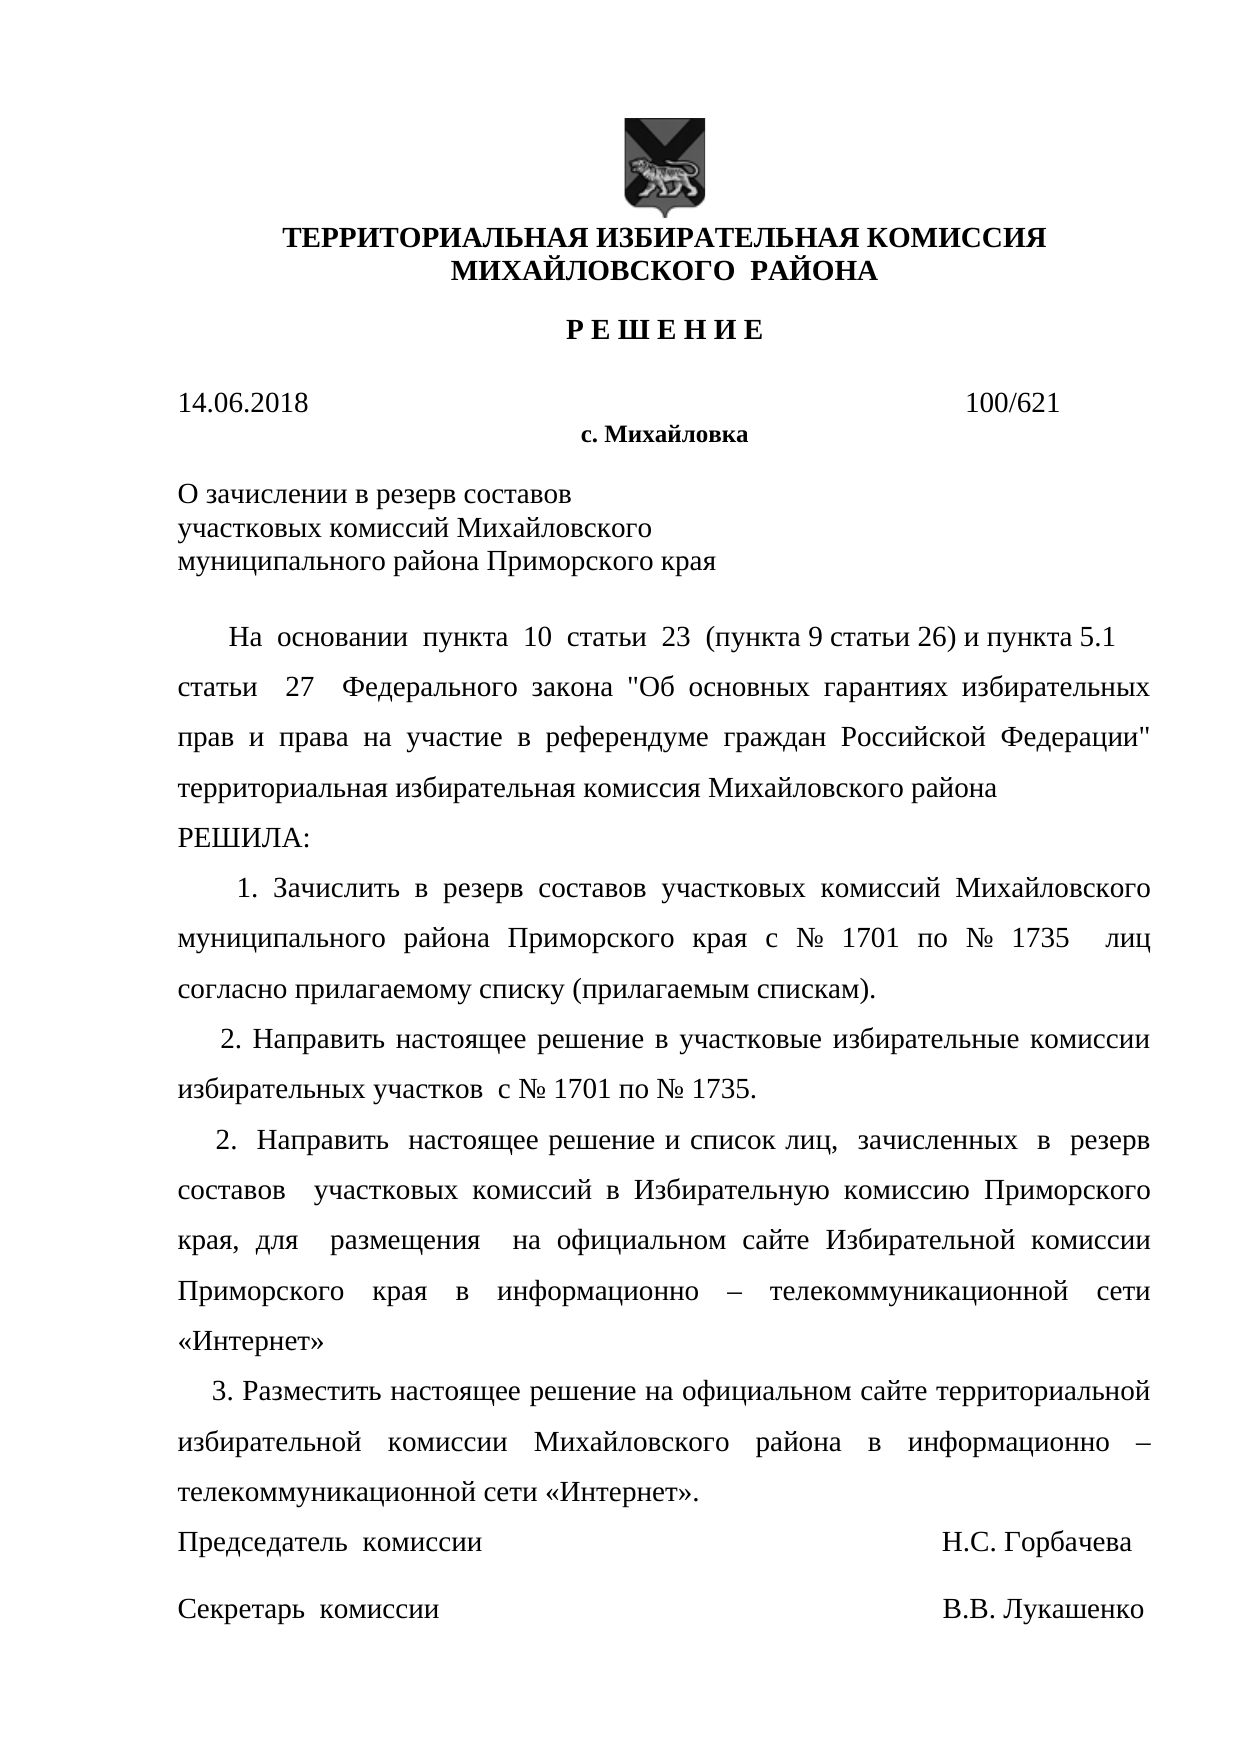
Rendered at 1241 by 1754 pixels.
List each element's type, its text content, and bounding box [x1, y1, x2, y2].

text 2. Направить настоящее решение в участковые избирательные комиссии избирательных участков с № 1701 по № 1735. [177, 1021, 1152, 1105]
text 2. Направить настоящее решение и список лиц, зачисленных в резерв составов участковых комиссий в Избирательную комиссию Приморского края, для размещения на официальном сайте Избирательной комиссии Приморского края в информационно – телекоммуникационной сети «Интернет» [177, 1122, 1152, 1357]
text РЕШИЛА: [177, 820, 1152, 853]
text участковых комиссий Михайловского [177, 510, 1152, 543]
text Р Е Ш Е Н И Е [177, 312, 1152, 345]
text Секретарь комиссии В.В. Лукашенко [177, 1591, 1152, 1625]
picture [623, 118, 706, 220]
text статьи 27 Федерального закона "Об основных гарантиях избирательных прав и права на участие в референдуме граждан Российской Федерации" территориальная избирательная комиссия Михайловского района [177, 669, 1152, 803]
text муниципального района Приморского края [177, 543, 1152, 577]
text ТЕРРИТОРИАЛЬНАЯ ИЗБИРАТЕЛЬНАЯ КОМИССИЯ МИХАЙЛОВСКОГО РАЙОНА [177, 220, 1152, 287]
text 3. Разместить настоящее решение на официальном сайте территориальной избирательной комиссии Михайловского района в информационно – телекоммуникационной сети «Интернет». [177, 1373, 1152, 1508]
text 1. Зачислить в резерв составов участковых комиссий Михайловского муниципального района Приморского края с № 1701 по № 1735 лиц согласно прилагаемому списку (прилагаемым спискам). [177, 870, 1152, 1004]
text Председатель комиссии Н.С. Горбачева [177, 1524, 1152, 1558]
text О зачислении в резерв составов [177, 476, 1152, 510]
text 14.06.2018 100/621 [177, 385, 1152, 419]
text На основании пункта 10 статьи 23 (пункта 9 статьи 26) и пункта 5.1 [177, 619, 1152, 652]
text с. Михайловка [177, 419, 1152, 447]
